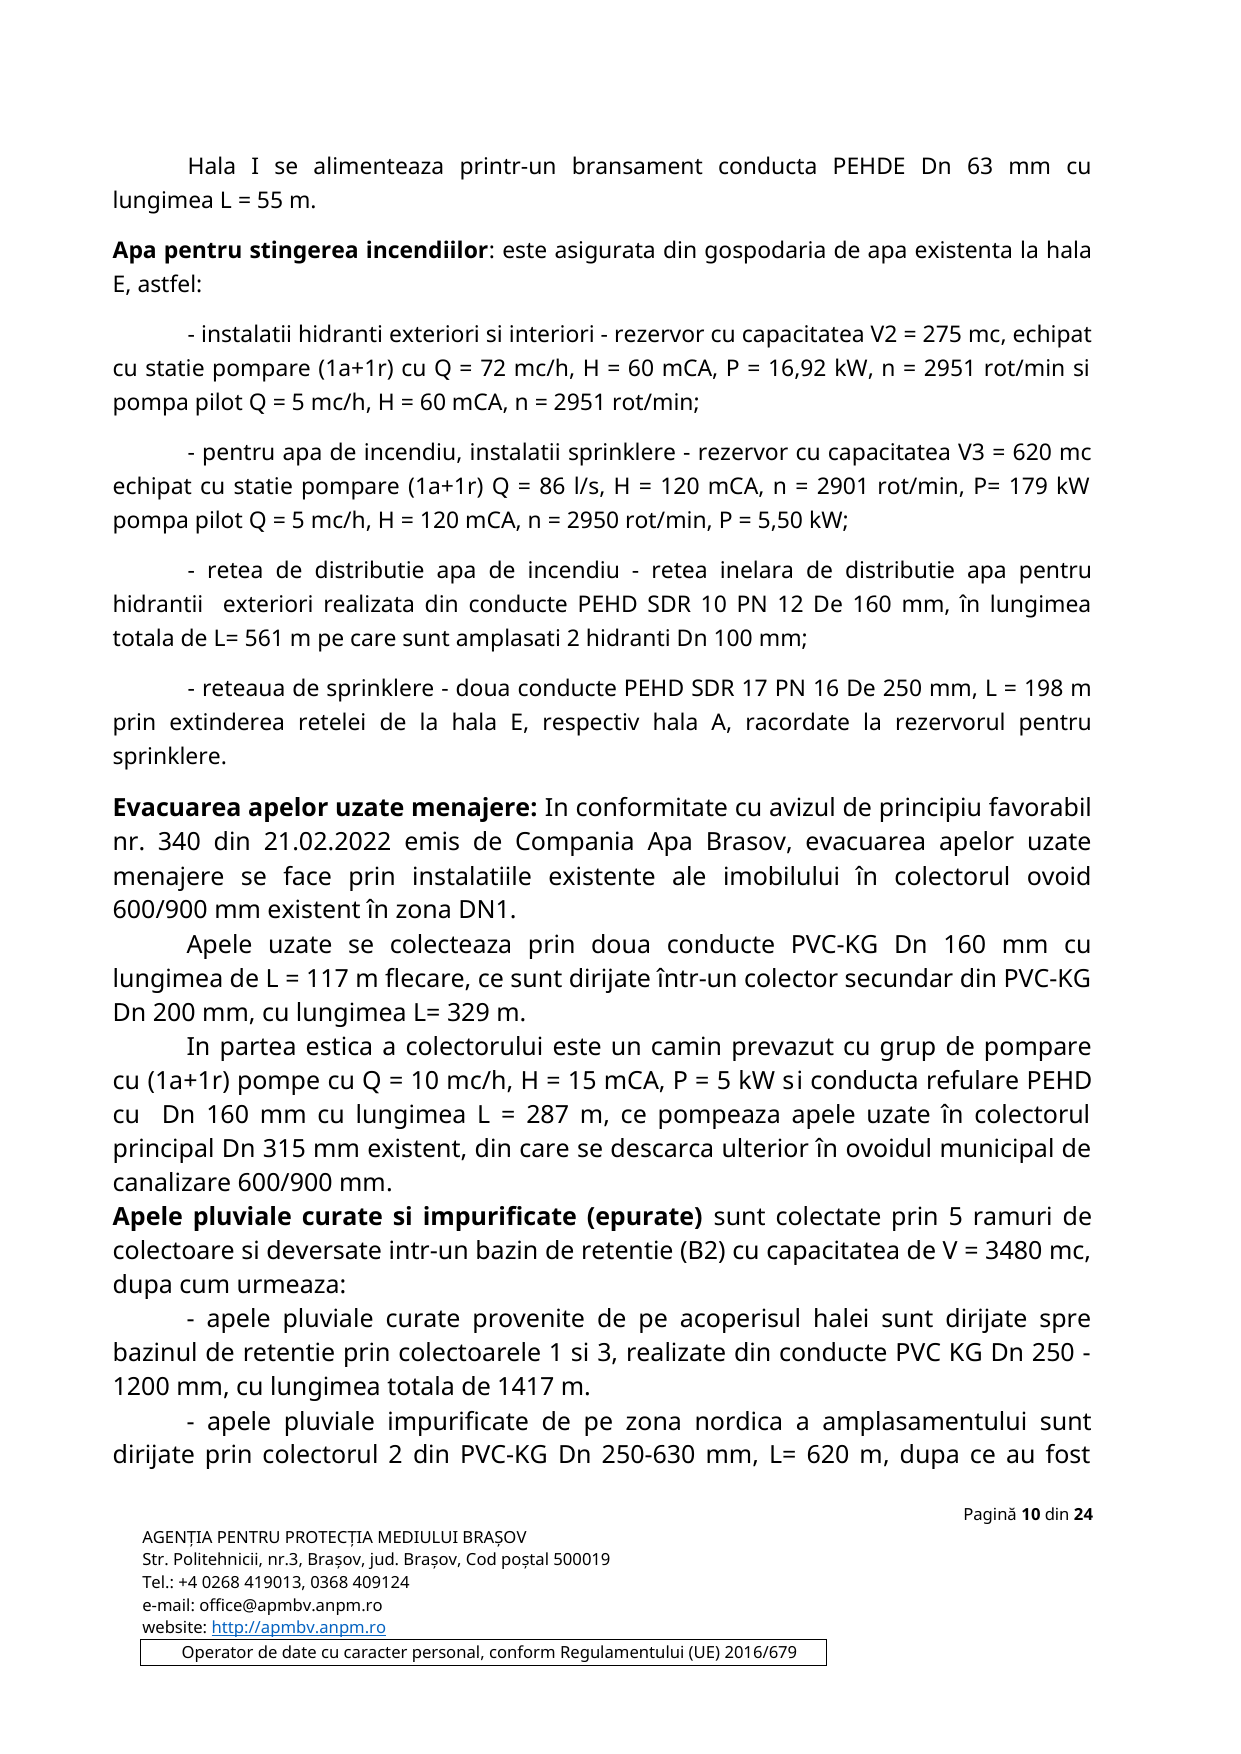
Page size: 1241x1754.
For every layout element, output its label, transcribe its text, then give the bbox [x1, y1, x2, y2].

text - retea de distributie apa de incendiu - retea inelara de distributie apa pentru hidrantii exteriori realizata din conducte PEHD SDR 10 PN 12 De 160 mm, în lungimea totala de L= 561 m pe care sunt amplasati 2 hidranti Dn 100 mm; [112, 554, 1093, 653]
text - instalatii hidranti exteriori si interiori - rezervor cu capacitatea V2 = 275 mc, echipat cu statie pompare (1a+1r) cu Q = 72 mc/h, H = 60 mCA, P = 16,92 kW, n = 2951 rot/min si pompa pilot Q = 5 mc/h, H = 60 mCA, n = 2951 rot/min; [112, 318, 1093, 417]
text Apele uzate se colecteaza prin doua conducte PVC-KG Dn 160 mm cu lungimea de L = 117 m flecare, ce sunt dirijate într-un colector secundar din PVC-KG Dn 200 mm, cu lungimea L= 329 m. [112, 926, 1093, 1028]
text - pentru apa de incendiu, instalatii sprinklere - rezervor cu capacitatea V3 = 620 mc echipat cu statie pompare (1a+1r) Q = 86 l/s, H = 120 mCA, n = 2901 rot/min, P= 179 kW pompa pilot Q = 5 mc/h, H = 120 mCA, n = 2950 rot/min, P = 5,50 kW; [112, 436, 1093, 535]
text Apele pluviale curate si impurificate (epurate) sunt colectate prin 5 ramuri de colectoare si deversate intr-un bazin de retentie (B2) cu capacitatea de V = 3480 mc, dupa cum urmeaza: [112, 1199, 1093, 1301]
text Evacuarea apelor uzate menajere: In conformitate cu avizul de principiu favorabil nr. 340 din 21.02.2022 emis de Compania Apa Brasov, evacuarea apelor uzate menajere se face prin instalatiile existente ale imobilului în colectorul ovoid 600/900 mm existent în zona DN1. [112, 790, 1093, 926]
text - apele pluviale curate provenite de pe acoperisul halei sunt dirijate spre bazinul de retentie prin colectoarele 1 si 3, realizate din conducte PVC KG Dn 250 - 1200 mm, cu lungimea totala de 1417 m. [112, 1301, 1093, 1403]
text Apa pentru stingerea incendiilor: este asigurata din gospodaria de apa existenta la hala E, astfel: [112, 234, 1093, 299]
text In partea estica a colectorului este un camin prevazut cu grup de pompare cu (1a+1r) pompe cu Q = 10 mc/h, H = 15 mCA, P = 5 kW si conducta refulare PEHD cu Dn 160 mm cu lungimea L = 287 m, ce pompeaza apele uzate în colectorul principal Dn 315 mm existent, din care se descarca ulterior în ovoidul municipal de canalizare 600/900 mm. [112, 1028, 1093, 1199]
text Hala I se alimenteaza printr-un bransament conducta PEHDE Dn 63 mm cu lungimea L = 55 m. [112, 150, 1093, 215]
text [112, 1403, 1093, 1471]
text - reteaua de sprinklere - doua conducte PEHD SDR 17 PN 16 De 250 mm, L = 198 m prin extinderea retelei de la hala E, respectiv hala A, racordate la rezervorul pentru sprinklere. [112, 672, 1093, 771]
